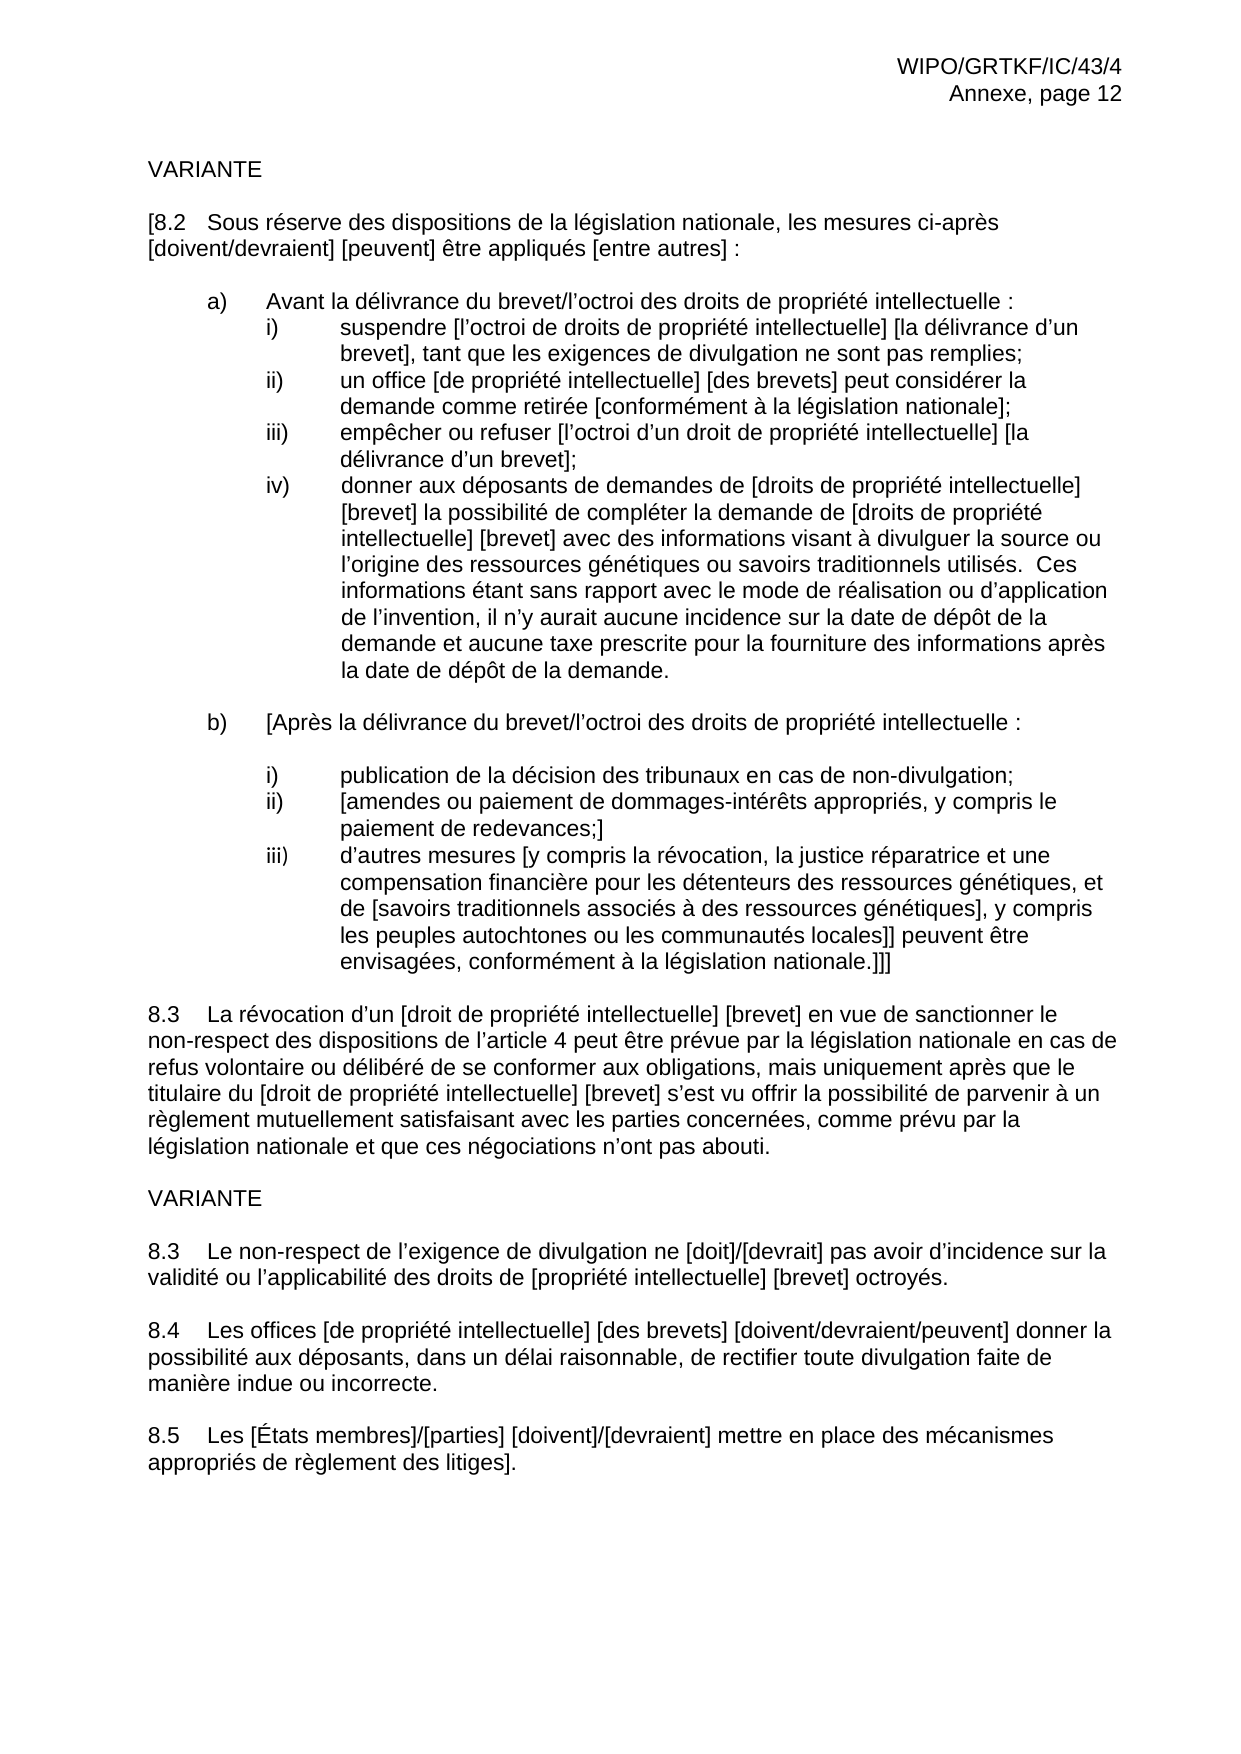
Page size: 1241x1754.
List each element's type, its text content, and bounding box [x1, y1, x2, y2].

list d’autres mesures [y compris la révocation, la justice réparatrice et une compensation financière pour les détenteurs des ressources génétiques, et de [savoirs traditionnels associés à des ressources génétiques], y compris les peuples autochtones ou les communautés locales]] peuvent être envisagées, conformément à la législation nationale.]]] [266, 841, 1122, 974]
list Avant la délivrance du brevet/l’octroi des droits de propriété intellectuelle : [207, 288, 1122, 314]
list suspendre [l’octroi de droits de propriété intellectuelle] [la délivrance d’un brevet], tant que les exigences de divulgation ne sont pas remplies; [266, 314, 1122, 367]
list [amendes ou paiement de dommages-intérêts appropriés, y compris le paiement de redevances;] [266, 788, 1122, 841]
list publication de la décision des tribunaux en cas de non-divulgation; [266, 762, 1122, 788]
text VARIANTE [148, 1185, 1122, 1212]
text 8.4 Les offices [de propriété intellectuelle] [des brevets] [doivent/devraient/peuvent] donner la possibilité aux déposants, dans un délai raisonnable, de rectifier toute divulgation faite de manière indue ou incorrecte. [148, 1317, 1122, 1396]
list [Après la délivrance du brevet/l’octroi des droits de propriété intellectuelle : [207, 709, 1122, 736]
list empêcher ou refuser [l’octroi d’un droit de propriété intellectuelle] [la délivrance d’un brevet]; [266, 419, 1122, 472]
list donner aux déposants de demandes de [droits de propriété intellectuelle] [brevet] la possibilité de compléter la demande de [droits de propriété intellectuelle] [brevet] avec des informations visant à divulguer la source ou l’origine des ressources génétiques ou savoirs traditionnels utilisés. Ces informations étant sans rapport avec le mode de réalisation ou d’application de l’invention, il n’y aurait aucune incidence sur la date de dépôt de la demande et aucune taxe prescrite pour la fourniture des informations après la date de dépôt de la demande. [266, 472, 1122, 683]
text 8.3 Le non-respect de l’exigence de divulgation ne [doit]/[devrait] pas avoir d’incidence sur la validité ou l’applicabilité des droits de [propriété intellectuelle] [brevet] octroyés. [148, 1238, 1122, 1291]
text VARIANTE [148, 156, 1122, 182]
text 8.5 Les [États membres]/[parties] [doivent]/[devraient] mettre en place des mécanismes appropriés de règlement des litiges]. [148, 1422, 1122, 1475]
list un office [de propriété intellectuelle] [des brevets] peut considérer la demande comme retirée [conformément à la législation nationale]; [266, 367, 1122, 419]
text [8.2 Sous réserve des dispositions de la législation nationale, les mesures ci-après [doivent/devraient] [peuvent] être appliqués [entre autres] : [148, 208, 1122, 261]
text 8.3 La révocation d’un [droit de propriété intellectuelle] [brevet] en vue de sanctionner le non-respect des dispositions de l’article 4 peut être prévue par la législation nationale en cas de refus volontaire ou délibéré de se conformer aux obligations, mais uniquement après que le titulaire du [droit de propriété intellectuelle] [brevet] s’est vu offrir la possibilité de parvenir à un règlement mutuellement satisfaisant avec les parties concernées, comme prévu par la législation nationale et que ces négociations n’ont pas abouti. [148, 1001, 1122, 1159]
